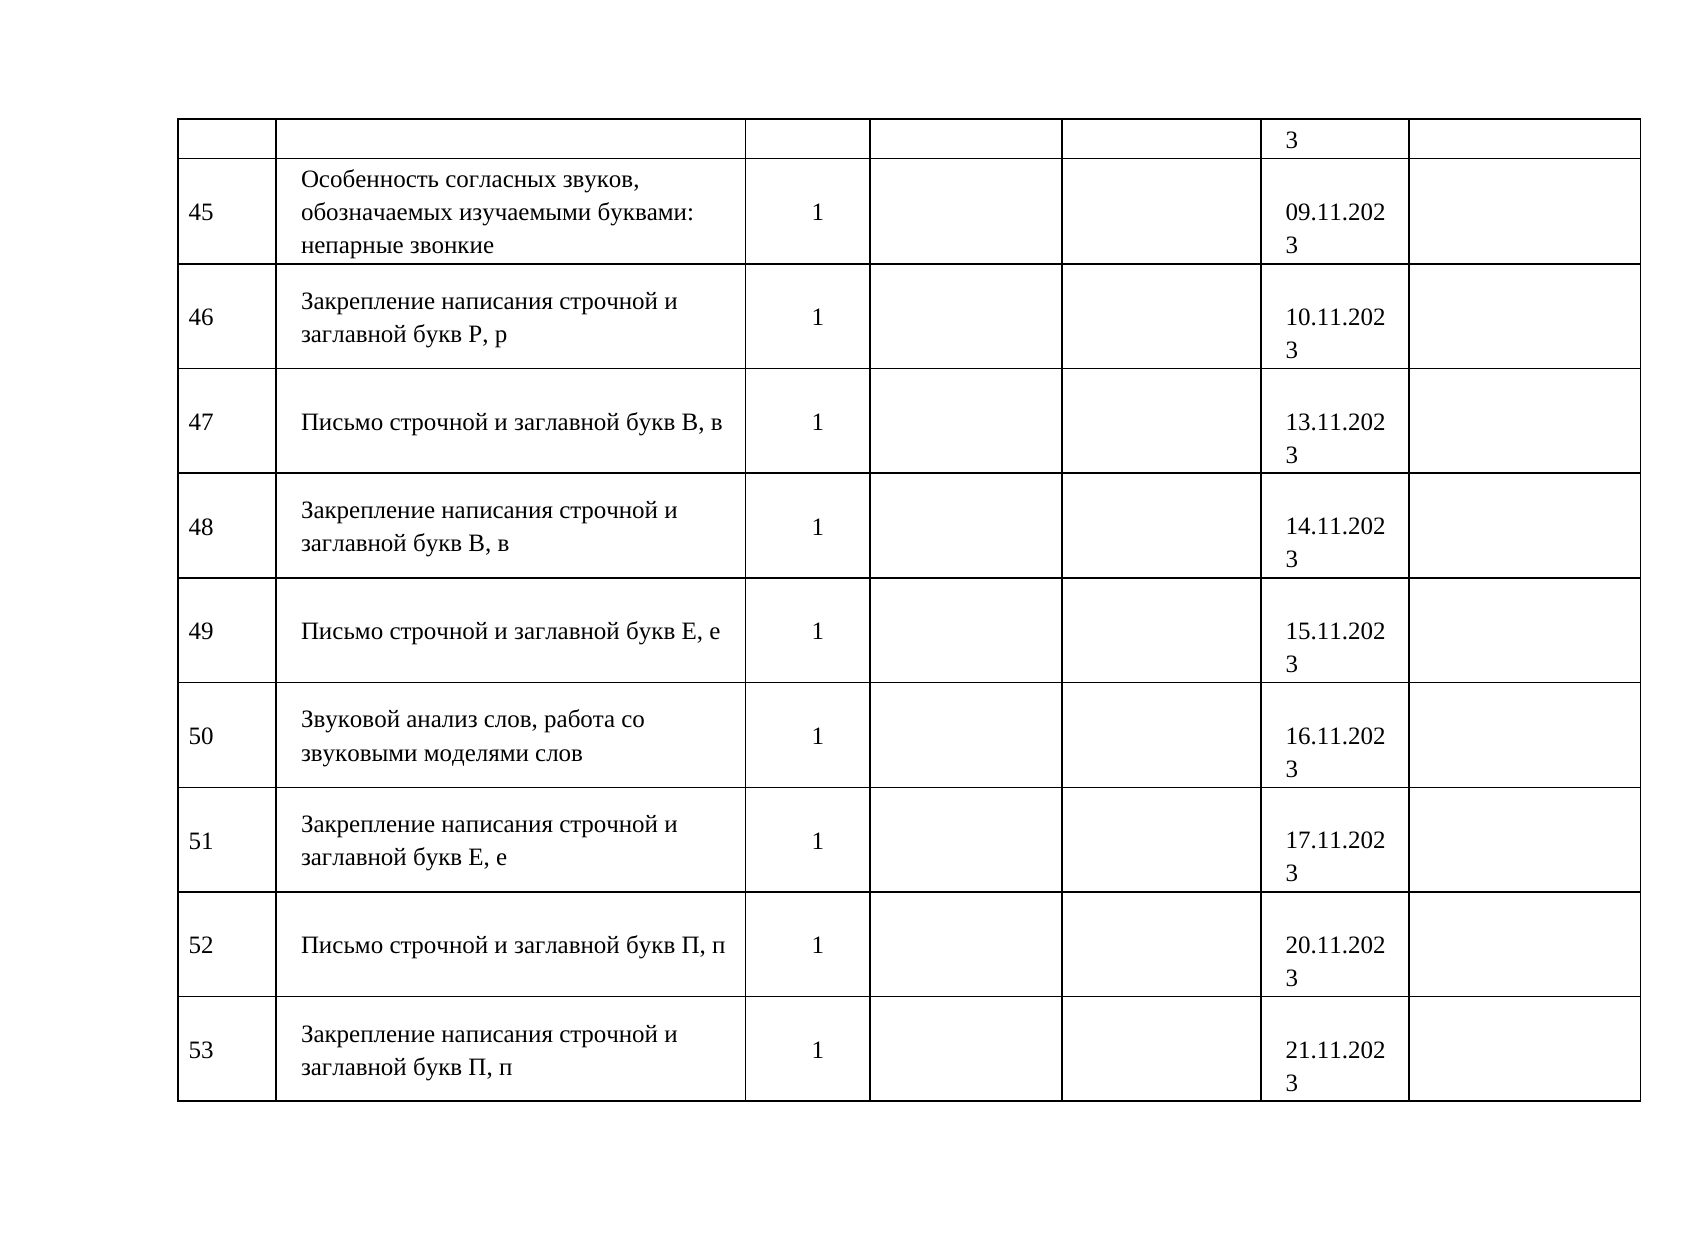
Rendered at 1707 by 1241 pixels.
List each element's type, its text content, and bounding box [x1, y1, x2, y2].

table_cell [871, 893, 1061, 996]
table_cell 50 [179, 683, 275, 786]
table_cell [1063, 579, 1260, 682]
table_cell 48 [179, 474, 275, 577]
table_cell 1 [746, 579, 869, 682]
table_cell Звуковой анализ слов, работа со звуковыми моделями слов [277, 683, 745, 786]
table_cell [1410, 683, 1640, 786]
table_cell [1063, 265, 1260, 368]
table_cell 1 [746, 474, 869, 577]
table_cell [871, 997, 1061, 1100]
table_cell [1410, 265, 1640, 368]
table_cell 47 [179, 369, 275, 472]
table_cell [1063, 683, 1260, 786]
table_cell [1410, 159, 1640, 263]
table_cell Письмо строчной и заглавной букв В, в [277, 369, 745, 472]
table_cell [871, 159, 1061, 263]
table_cell [1063, 997, 1260, 1100]
table_cell 14.11.2023 [1262, 474, 1408, 577]
table_cell Письмо строчной и заглавной букв Е, е [277, 579, 745, 682]
table_cell 1 [746, 788, 869, 891]
table_cell [1410, 893, 1640, 996]
table_cell 13.11.2023 [1262, 369, 1408, 472]
table_cell 20.11.2023 [1262, 893, 1408, 996]
table_cell 1 [746, 997, 869, 1100]
table_cell Особенность согласных звуков, обозначаемых изучаемыми буквами: непарные звонкие [277, 159, 745, 263]
table_cell 52 [179, 893, 275, 996]
table_cell 21.11.2023 [1262, 997, 1408, 1100]
table_cell [871, 369, 1061, 472]
table_cell 15.11.2023 [1262, 579, 1408, 682]
table_cell Закрепление написания строчной и заглавной букв Р, р [277, 265, 745, 368]
table_cell 45 [179, 159, 275, 263]
table_cell [1410, 788, 1640, 891]
table_cell [871, 265, 1061, 368]
table_cell [1410, 474, 1640, 577]
table_cell 1 [746, 683, 869, 786]
table_cell 51 [179, 788, 275, 891]
table_cell [1410, 120, 1640, 157]
table_cell 16.11.2023 [1262, 683, 1408, 786]
table_cell Закрепление написания строчной и заглавной букв В, в [277, 474, 745, 577]
table_cell [1063, 369, 1260, 472]
table_cell [1063, 474, 1260, 577]
table_cell [1063, 120, 1260, 157]
table_cell 10.11.2023 [1262, 265, 1408, 368]
table_cell 1 [746, 120, 869, 157]
table_cell [1063, 893, 1260, 996]
table_cell [1410, 369, 1640, 472]
table_cell 1 [746, 159, 869, 263]
table_cell [871, 474, 1061, 577]
table_cell Закрепление написания строчной и заглавной букв Е, е [277, 788, 745, 891]
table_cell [277, 120, 745, 157]
table_cell Письмо строчной и заглавной букв П, п [277, 893, 745, 996]
table_cell [1410, 997, 1640, 1100]
table_cell Закрепление написания строчной и заглавной букв П, п [277, 997, 745, 1100]
table_cell [871, 788, 1061, 891]
table_cell 1 [746, 265, 869, 368]
table_cell 17.11.2023 [1262, 788, 1408, 891]
table_cell [1410, 579, 1640, 682]
table_cell 49 [179, 579, 275, 682]
table_cell 44 [179, 120, 275, 157]
table_cell 1 [746, 369, 869, 472]
table_cell [1063, 788, 1260, 891]
table_cell 53 [179, 997, 275, 1100]
table_cell [1063, 159, 1260, 263]
table_cell 09.11.2023 [1262, 159, 1408, 263]
table_cell [871, 120, 1061, 157]
table_cell [871, 579, 1061, 682]
table_cell 46 [179, 265, 275, 368]
table_cell [871, 683, 1061, 786]
table_cell 1 [746, 893, 869, 996]
table_cell 08.11.2023 [1262, 120, 1408, 157]
